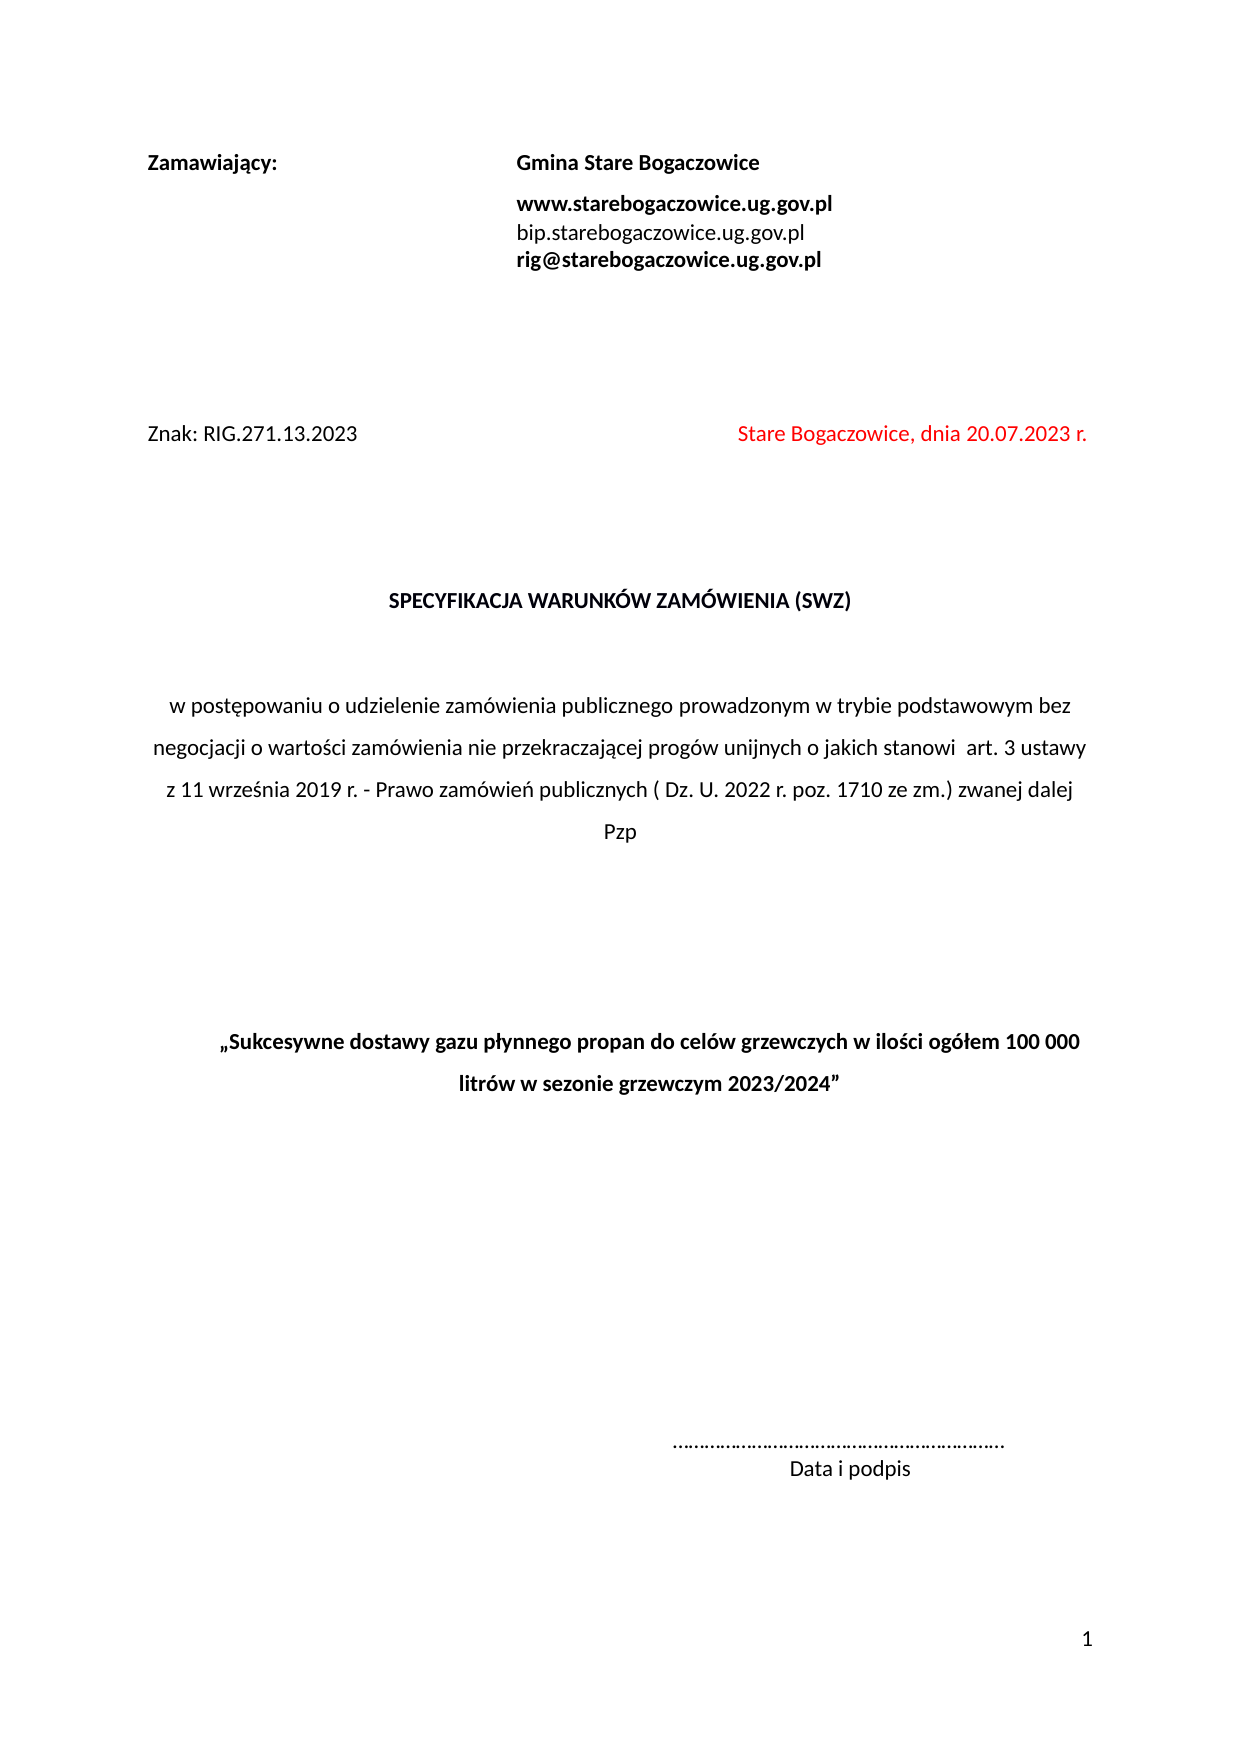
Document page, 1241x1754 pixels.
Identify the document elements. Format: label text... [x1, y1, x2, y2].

text Zamawiający: Gmina Stare Bogaczowice [148, 148, 1093, 176]
text w postępowaniu o udzielenie zamówienia publicznego prowadzonym w trybie podstawowym bez negocjacji o wartości zamówienia nie przekraczającej progów unijnych o jakich stanowi art. 3 ustawy z 11 września 2019 r. - Prawo zamówień publicznych ( Dz. U. 2022 r. poz. 1710 ze zm.) zwanej dalej Pzp [148, 691, 1093, 845]
text ……………………………………………………… [598, 1426, 1093, 1454]
text Data i podpis [714, 1454, 1093, 1482]
text SPECYFIKACJA WARUNKÓW ZAMÓWIENIA (SWZ) [148, 587, 1093, 614]
text Znak: RIG.271.13.2023 Stare Bogaczowice, dnia 20.07.2023 r. [148, 419, 1093, 448]
text bip.starebogaczowice.ug.gov.pl [148, 218, 1093, 246]
text www.starebogaczowice.ug.gov.pl [148, 189, 1093, 218]
text rig@starebogaczowice.ug.gov.pl [148, 246, 1093, 274]
text „Sukcesywne dostawy gazu płynnego propan do celów grzewczych w ilości ogółem 100 000 litrów w sezonie grzewczym 2023/2024” [207, 1027, 1093, 1097]
